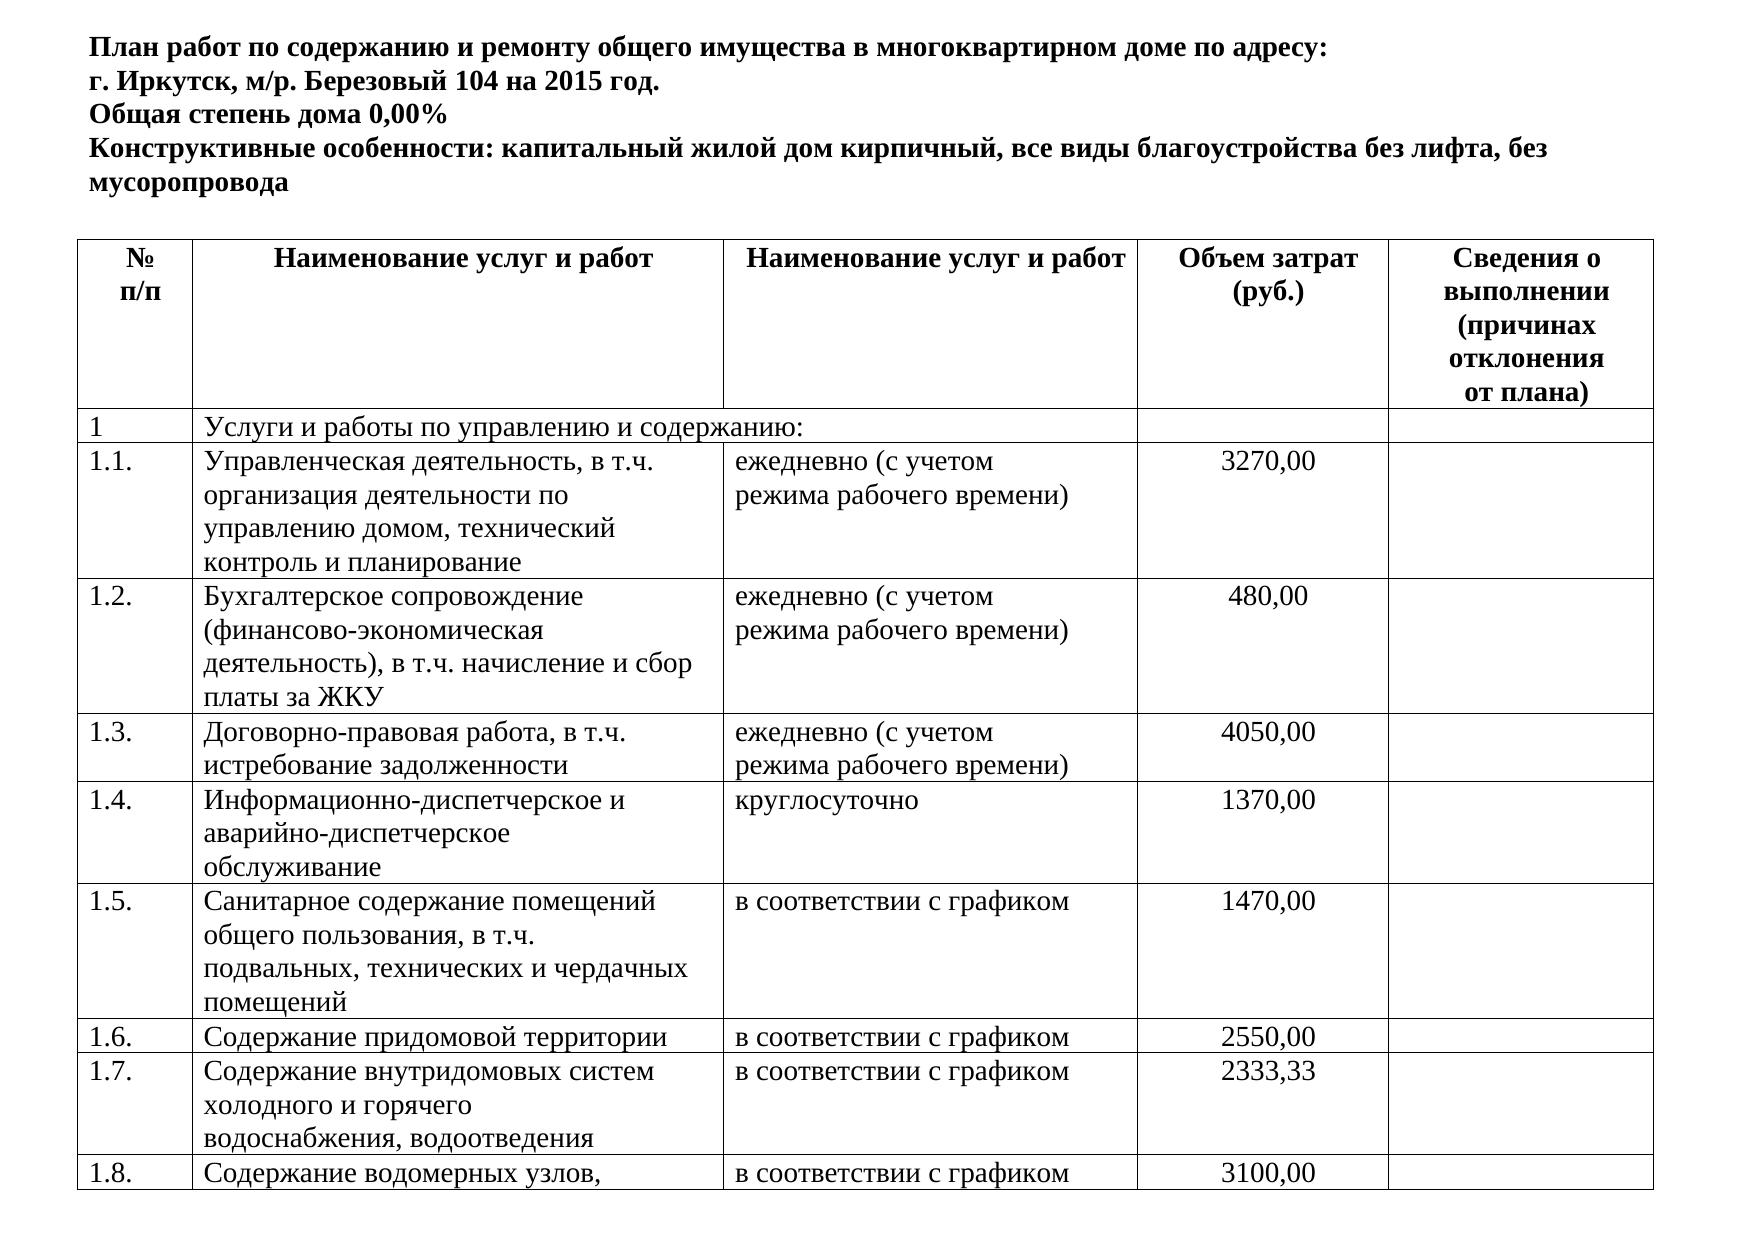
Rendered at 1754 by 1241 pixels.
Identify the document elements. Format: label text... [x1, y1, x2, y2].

table_cell 480,00 [1138, 579, 1388, 713]
table_cell Услуги и работы по управлению и содержанию: [193, 409, 1137, 442]
table_cell 4050,00 [1138, 714, 1388, 781]
text Общая степень дома 0,00% [89, 97, 1684, 130]
text План работ по содержанию и ремонту общего имущества в многоквартирном доме по адресу: [89, 29, 1684, 63]
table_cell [193, 1155, 723, 1188]
table_cell 1.7. [78, 1053, 192, 1154]
table_header Объем затрат (руб.) [1138, 240, 1388, 408]
table_cell Договорно-правовая работа, в т.ч. истребование задолженности [193, 714, 723, 781]
table_cell Санитарное содержание помещений общего пользования, в т.ч. подвальных, технических и чердачных помещений [193, 884, 723, 1018]
table_header Наименование услуг и работ [724, 240, 1137, 408]
table_cell 1.5. [78, 884, 192, 1018]
table_cell Бухгалтерское сопровождение (финансово-экономическая деятельность), в т.ч. начисление и сбор платы за ЖКУ [193, 579, 723, 713]
table_cell Содержание внутридомовых систем холодного и горячего водоснабжения, водоотведения [193, 1053, 723, 1154]
table_cell 1.4. [78, 782, 192, 882]
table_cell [724, 1053, 1137, 1154]
table_cell 1 [78, 409, 192, 442]
table_cell 3100,00 [1138, 1155, 1388, 1188]
table_cell 2333,33 [1138, 1053, 1388, 1154]
table_cell Управленческая деятельность, в т.ч. организация деятельности по управлению домом, технический контроль и планирование [193, 443, 723, 577]
table_cell [1389, 1019, 1653, 1052]
table_cell 1.1. [78, 443, 192, 577]
table_cell [1389, 443, 1653, 577]
table_cell 3270,00 [1138, 443, 1388, 577]
table_cell [1138, 409, 1388, 442]
table_cell круглосуточно [724, 782, 1137, 882]
table_cell 1470,00 [1138, 884, 1388, 1018]
table_cell 2550,00 [1138, 1019, 1388, 1052]
table_cell ежедневно (с учетом режима рабочего времени) [724, 443, 1137, 577]
table_cell [1389, 714, 1653, 781]
table_cell в соответствии с графиком [724, 884, 1137, 1018]
table_cell 1.2. [78, 579, 192, 713]
table_cell [1389, 1155, 1653, 1188]
table_cell ежедневно (с учетом режима рабочего времени) [724, 714, 1137, 781]
table_cell Содержание придомовой территории [193, 1019, 723, 1052]
table_cell [1389, 409, 1653, 442]
table_cell 1.8. [78, 1155, 192, 1188]
table_cell 1.6. [78, 1019, 192, 1052]
text г. Иркутск, м/р. Березовый 104 на 2015 год. [89, 63, 1684, 97]
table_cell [724, 1155, 1137, 1188]
table_cell в соответствии с графиком [724, 1019, 1137, 1052]
table_cell ежедневно (с учетом режима рабочего времени) [724, 579, 1137, 713]
table_cell [1389, 1053, 1653, 1154]
table_header Наименование услуг и работ [193, 240, 723, 408]
table_cell [1389, 884, 1653, 1018]
table_cell [1389, 782, 1653, 882]
table_cell [1389, 579, 1653, 713]
table_cell Информационно-диспетчерское и аварийно-диспетчерское обслуживание [193, 782, 723, 882]
table_header № п/п [78, 240, 192, 408]
text Конструктивные особенности: капитальный жилой дом кирпичный, все виды благоустройства без лифта, без мусоропровода [89, 130, 1684, 197]
table_header Сведения о выполнении (причинах отклонения от плана) [1389, 240, 1653, 408]
table_cell 1370,00 [1138, 782, 1388, 882]
table_cell 1.3. [78, 714, 192, 781]
